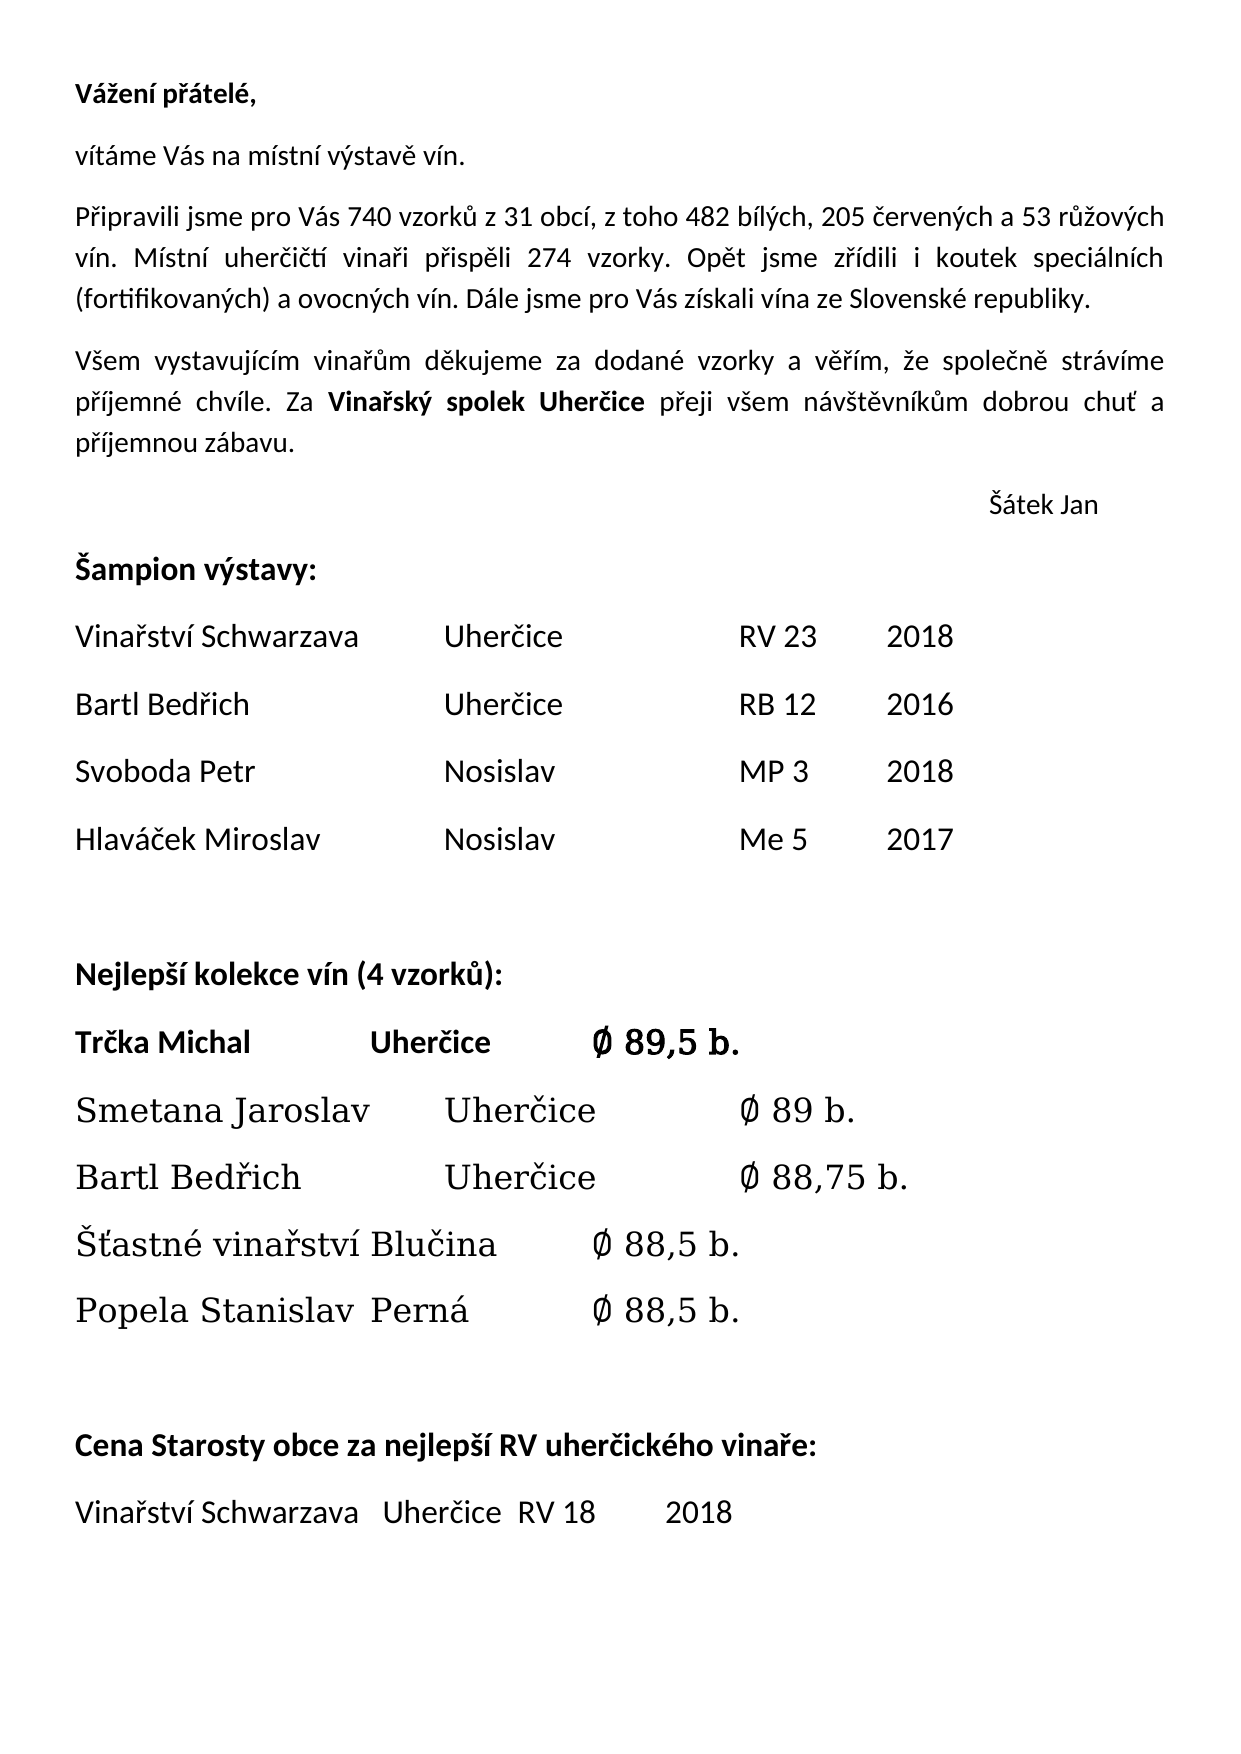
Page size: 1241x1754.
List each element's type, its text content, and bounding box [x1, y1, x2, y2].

text vítáme Vás na místní výstavě vín. [75, 137, 1165, 172]
text Šátek Jan [75, 486, 1165, 521]
text Cena Starosty obce za nejlepší RV uherčického vinaře: [75, 1424, 1165, 1465]
text Připravili jsme pro Vás 740 vzorků z 31 obcí, z toho 482 bílých, 205 červených a 53 růžových vín. Místní uherčičtí vinaři přispěli 274 vzorky. Opět jsme zřídili i koutek speciálních (fortifikovaných) a ovocných vín. Dále jsme pro Vás získali vína ze Slovenské republiky. [75, 198, 1165, 316]
text Šťastné vinařství Blučina ∅ 88,5 b. [75, 1223, 1165, 1263]
text Bartl Bedřich Uherčice ∅ 88,75 b. [75, 1156, 1165, 1196]
text Smetana Jaroslav Uherčice ∅ 89 b. [75, 1089, 1165, 1129]
text Vážení přátelé, [75, 75, 1165, 111]
text Šampion výstavy: [75, 548, 1165, 588]
text Vinařství Schwarzava Uherčice RV 23 2018 [75, 615, 1165, 656]
text Svoboda Petr Nosislav MP 3 2018 [75, 750, 1165, 791]
text Bartl Bedřich Uherčice RB 12 2016 [75, 683, 1165, 723]
text Hlaváček Miroslav Nosislav Me 5 2017 [75, 818, 1165, 859]
text Trčka Michal Uherčice ∅ 89,5 b. [75, 1021, 1165, 1062]
text Nejlepší kolekce vín (4 vzorků): [75, 953, 1165, 994]
text Vinařství Schwarzava Uherčice RV 18 2018 [75, 1492, 1165, 1532]
text Popela Stanislav Perná ∅ 88,5 b. [75, 1289, 1165, 1329]
text Všem vystavujícím vinařům děkujeme za dodané vzorky a věřím, že společně strávíme příjemné chvíle. Za Vinařský spolek Uherčice přeji všem návštěvníkům dobrou chuť a příjemnou zábavu. [75, 342, 1165, 460]
